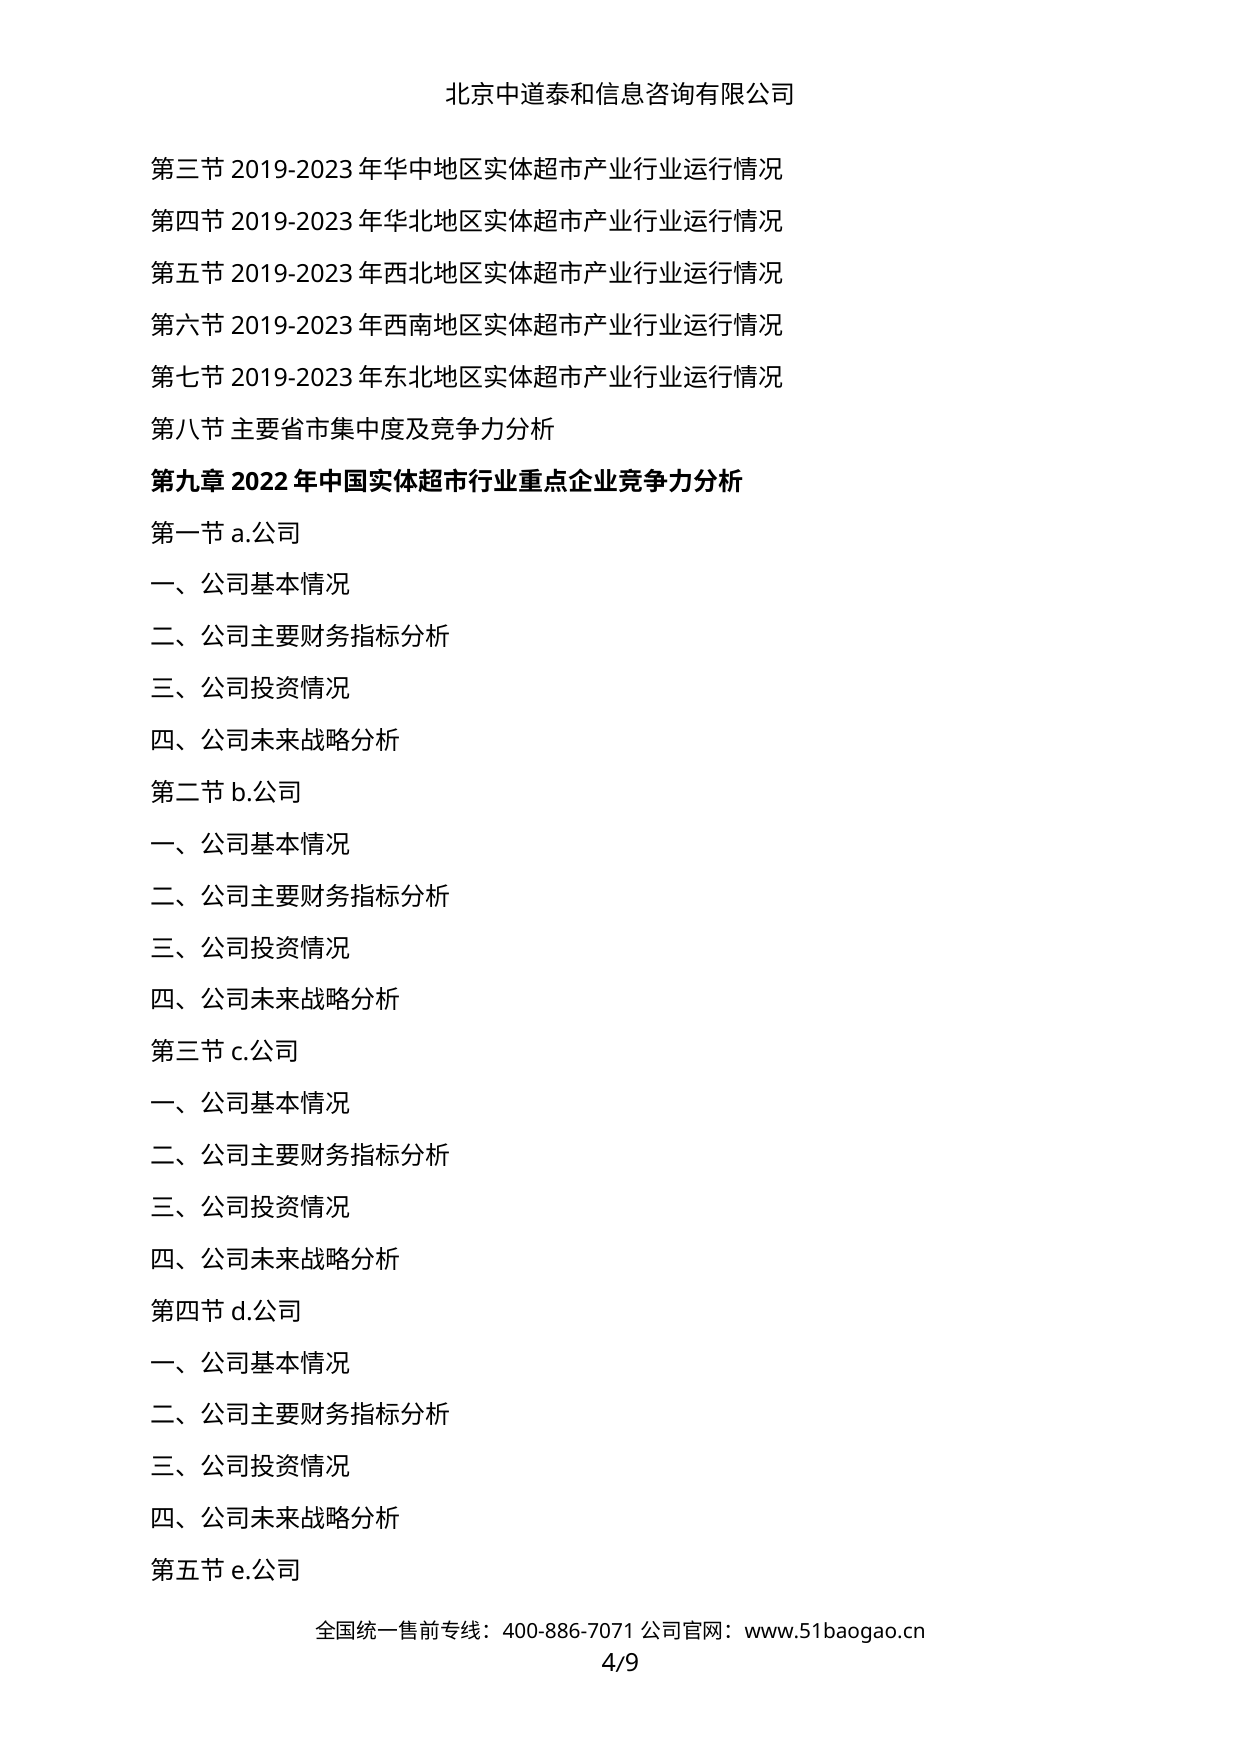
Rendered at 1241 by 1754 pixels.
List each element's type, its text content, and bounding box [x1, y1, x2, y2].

text 第四节 2019-2023年华北地区实体超市产业行业运行情况 [150, 202, 1090, 238]
text 一、公司基本情况 [150, 1084, 1090, 1120]
text 第二节 b.公司 [150, 772, 1090, 809]
text 四、公司未来战略分析 [150, 1499, 1090, 1535]
text 一、公司基本情况 [150, 565, 1090, 601]
text 四、公司未来战略分析 [150, 721, 1090, 757]
text 二、公司主要财务指标分析 [150, 617, 1090, 653]
text 四、公司未来战略分析 [150, 1239, 1090, 1276]
text 第四节 d.公司 [150, 1291, 1090, 1327]
text 四、公司未来战略分析 [150, 980, 1090, 1016]
text 二、公司主要财务指标分析 [150, 1136, 1090, 1172]
text 第一节 a.公司 [150, 513, 1090, 549]
text 第五节 2019-2023年西北地区实体超市产业行业运行情况 [150, 254, 1090, 290]
text 一、公司基本情况 [150, 824, 1090, 861]
text 第三节 2019-2023年华中地区实体超市产业行业运行情况 [150, 150, 1090, 186]
text 一、公司基本情况 [150, 1343, 1090, 1379]
text 第七节 2019-2023年东北地区实体超市产业行业运行情况 [150, 357, 1090, 394]
text 第八节 主要省市集中度及竞争力分析 [150, 409, 1090, 446]
text 第三节 c.公司 [150, 1032, 1090, 1068]
text 三、公司投资情况 [150, 669, 1090, 705]
text 二、公司主要财务指标分析 [150, 1395, 1090, 1431]
text 三、公司投资情况 [150, 928, 1090, 964]
text 第五节 e.公司 [150, 1551, 1090, 1587]
text 第六节 2019-2023年西南地区实体超市产业行业运行情况 [150, 306, 1090, 342]
text 二、公司主要财务指标分析 [150, 876, 1090, 912]
text 第九章 2022年中国实体超市行业重点企业竞争力分析 [150, 461, 1090, 497]
text 三、公司投资情况 [150, 1187, 1090, 1224]
text 三、公司投资情况 [150, 1447, 1090, 1483]
